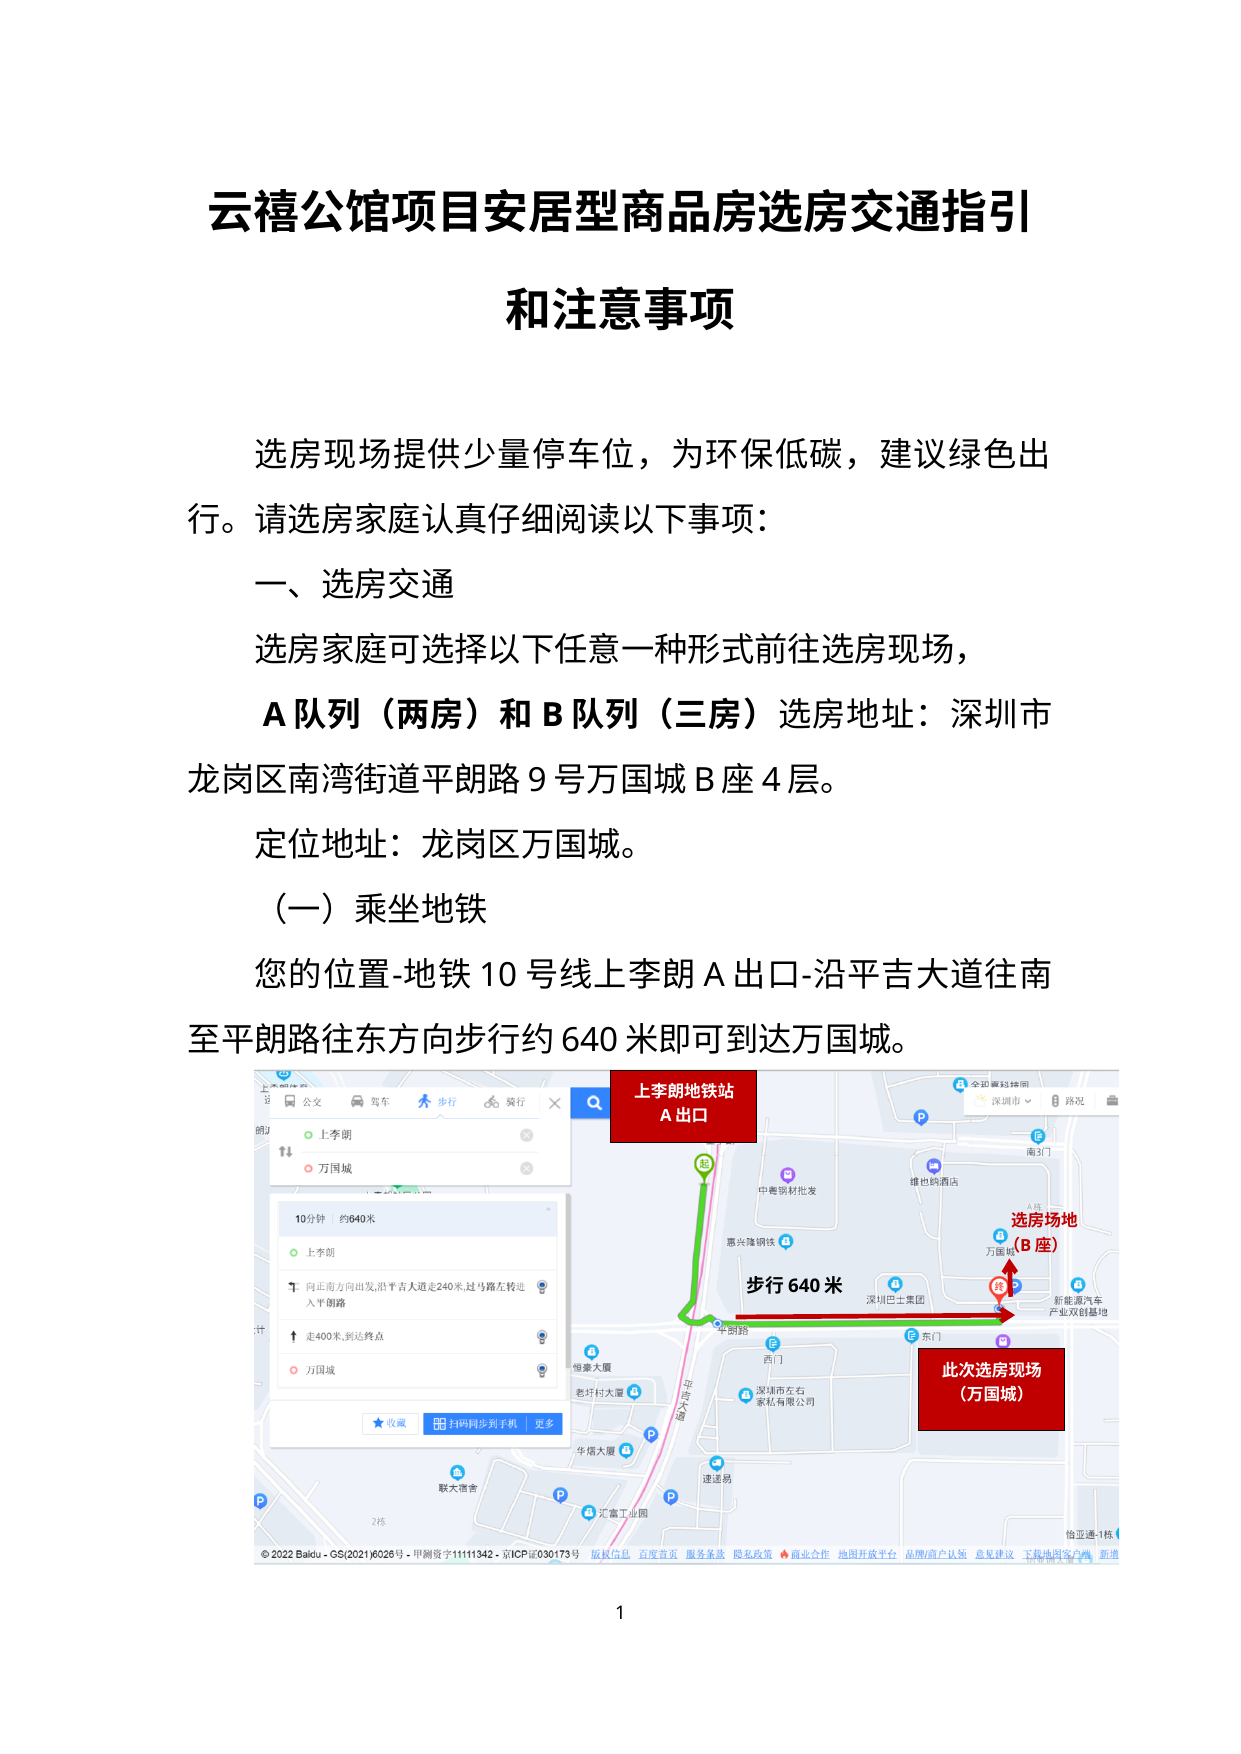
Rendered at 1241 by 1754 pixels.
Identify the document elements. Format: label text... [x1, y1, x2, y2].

text 一、选房交通 [187, 550, 1053, 615]
text 您的位置-地铁10号线上李朗A出口-沿平吉大道往南至平朗路往东方向步行约640米即可到达万国城。 [187, 940, 1053, 1070]
text 选房现场提供少量停车位，为环保低碳，建议绿色出行。请选房家庭认真仔细阅读以下事项： [187, 420, 1053, 550]
text 选房家庭可选择以下任意一种形式前往选房现场， [187, 615, 1053, 680]
text 定位地址：龙岗区万国城。 [187, 810, 1053, 875]
text A队列（两房）和B队列（三房）选房地址：深圳市龙岗区南湾街道平朗路9号万国城B座4层。 [187, 680, 1053, 810]
text 云禧公馆项目安居型商品房选房交通指引和注意事项 [187, 160, 1053, 355]
text （一）乘坐地铁 [187, 875, 1053, 940]
picture [254, 1069, 1120, 1565]
